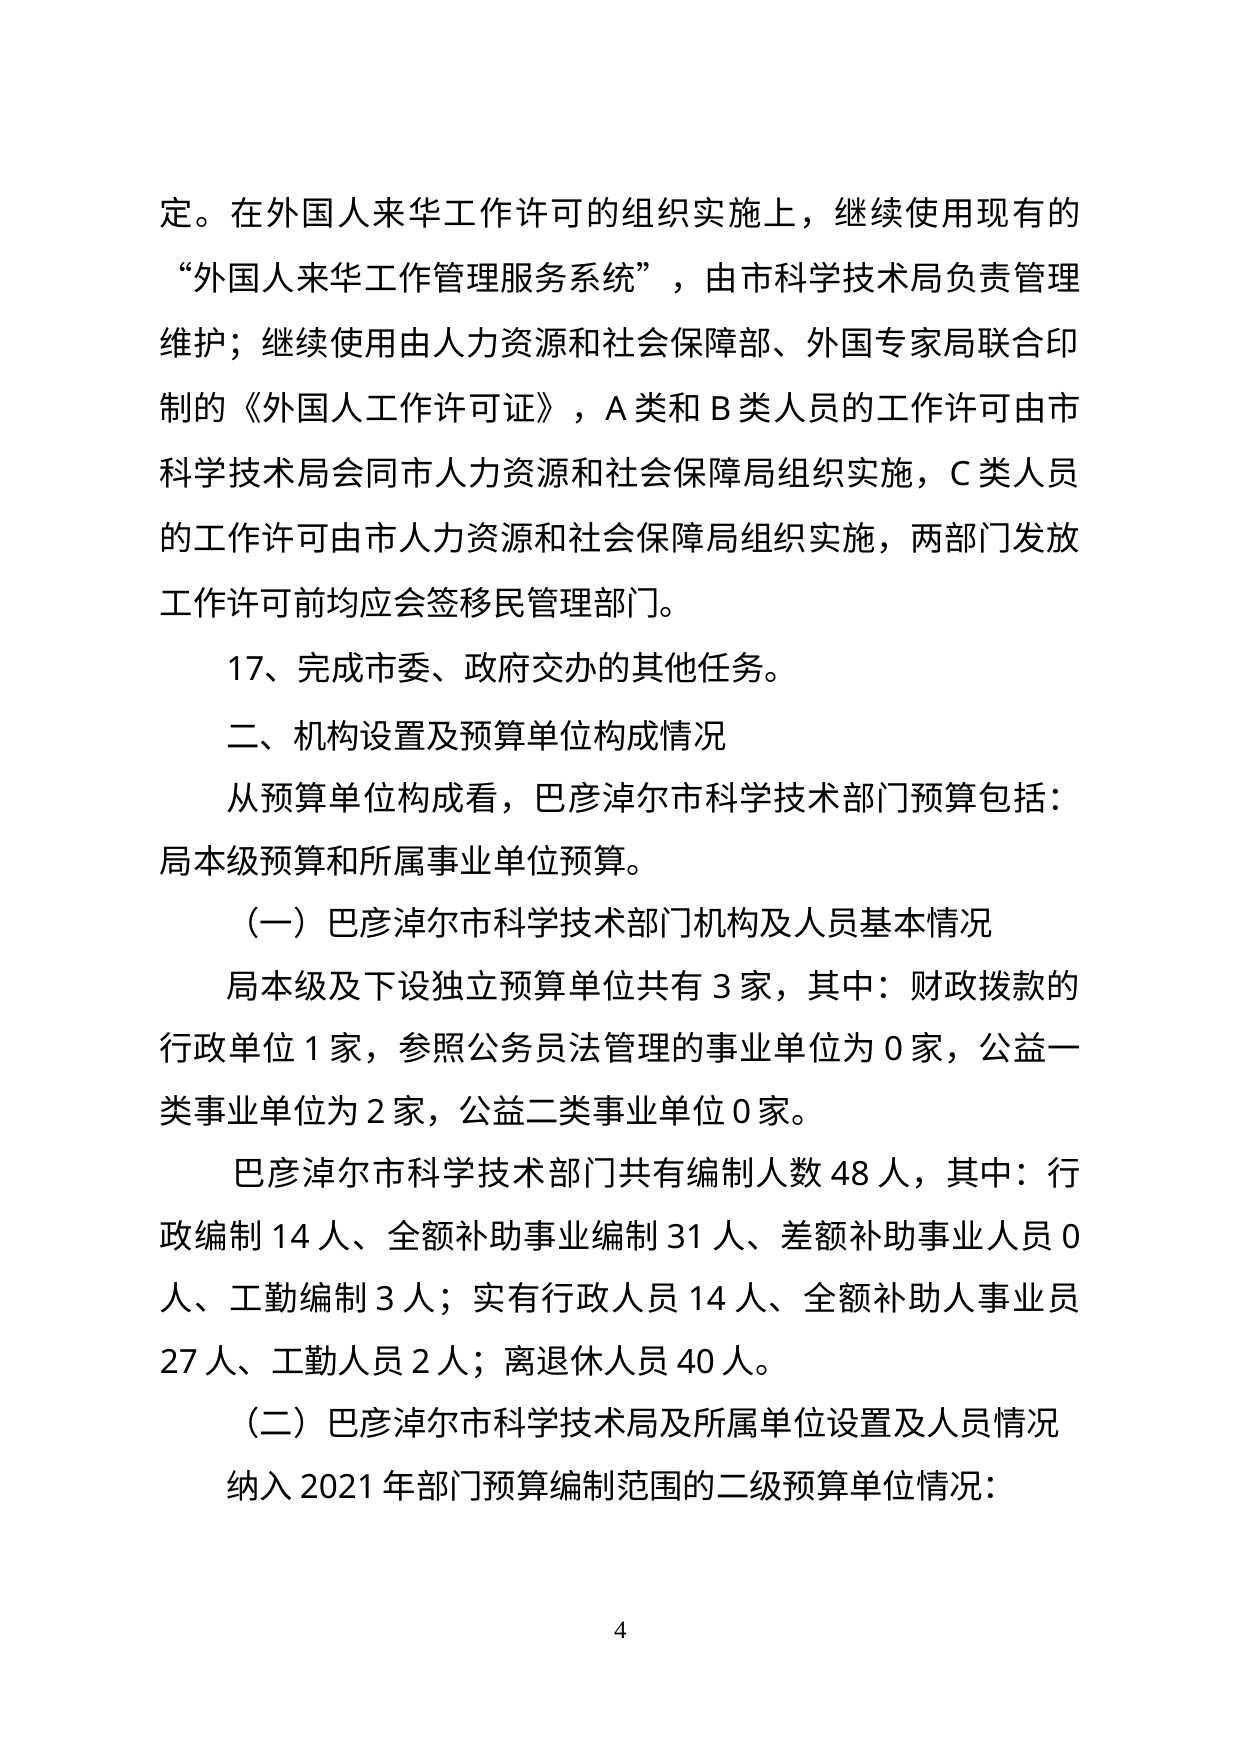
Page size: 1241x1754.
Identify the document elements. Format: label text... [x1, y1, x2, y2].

text （二）巴彦淖尔市科学技术局及所属单位设置及人员情况 [159, 1386, 1081, 1448]
text 从预算单位构成看，巴彦淖尔市科学技术部门预算包括：局本级预算和所属事业单位预算。 [159, 761, 1081, 886]
text 局本级及下设独立预算单位共有3家，其中：财政拨款的行政单位1家，参照公务员法管理的事业单位为0家，公益一类事业单位为2家，公益二类事业单位0家。 [159, 948, 1081, 1136]
text 17、完成市委、政府交办的其他任务。 [159, 633, 1081, 698]
text 巴彦淖尔市科学技术部门共有编制人数48人，其中：行政编制14人、全额补助事业编制31人、差额补助事业人员0人、工勤编制3人；实有行政人员14人、全额补助人事业员27人、工勤人员2人；离退休人员40人。 [159, 1136, 1081, 1386]
text 二、机构设置及预算单位构成情况 [159, 698, 1081, 761]
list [159, 178, 1081, 633]
text （一）巴彦淖尔市科学技术部门机构及人员基本情况 [159, 886, 1081, 948]
text 纳入2021年部门预算编制范围的二级预算单位情况： [159, 1448, 1081, 1511]
